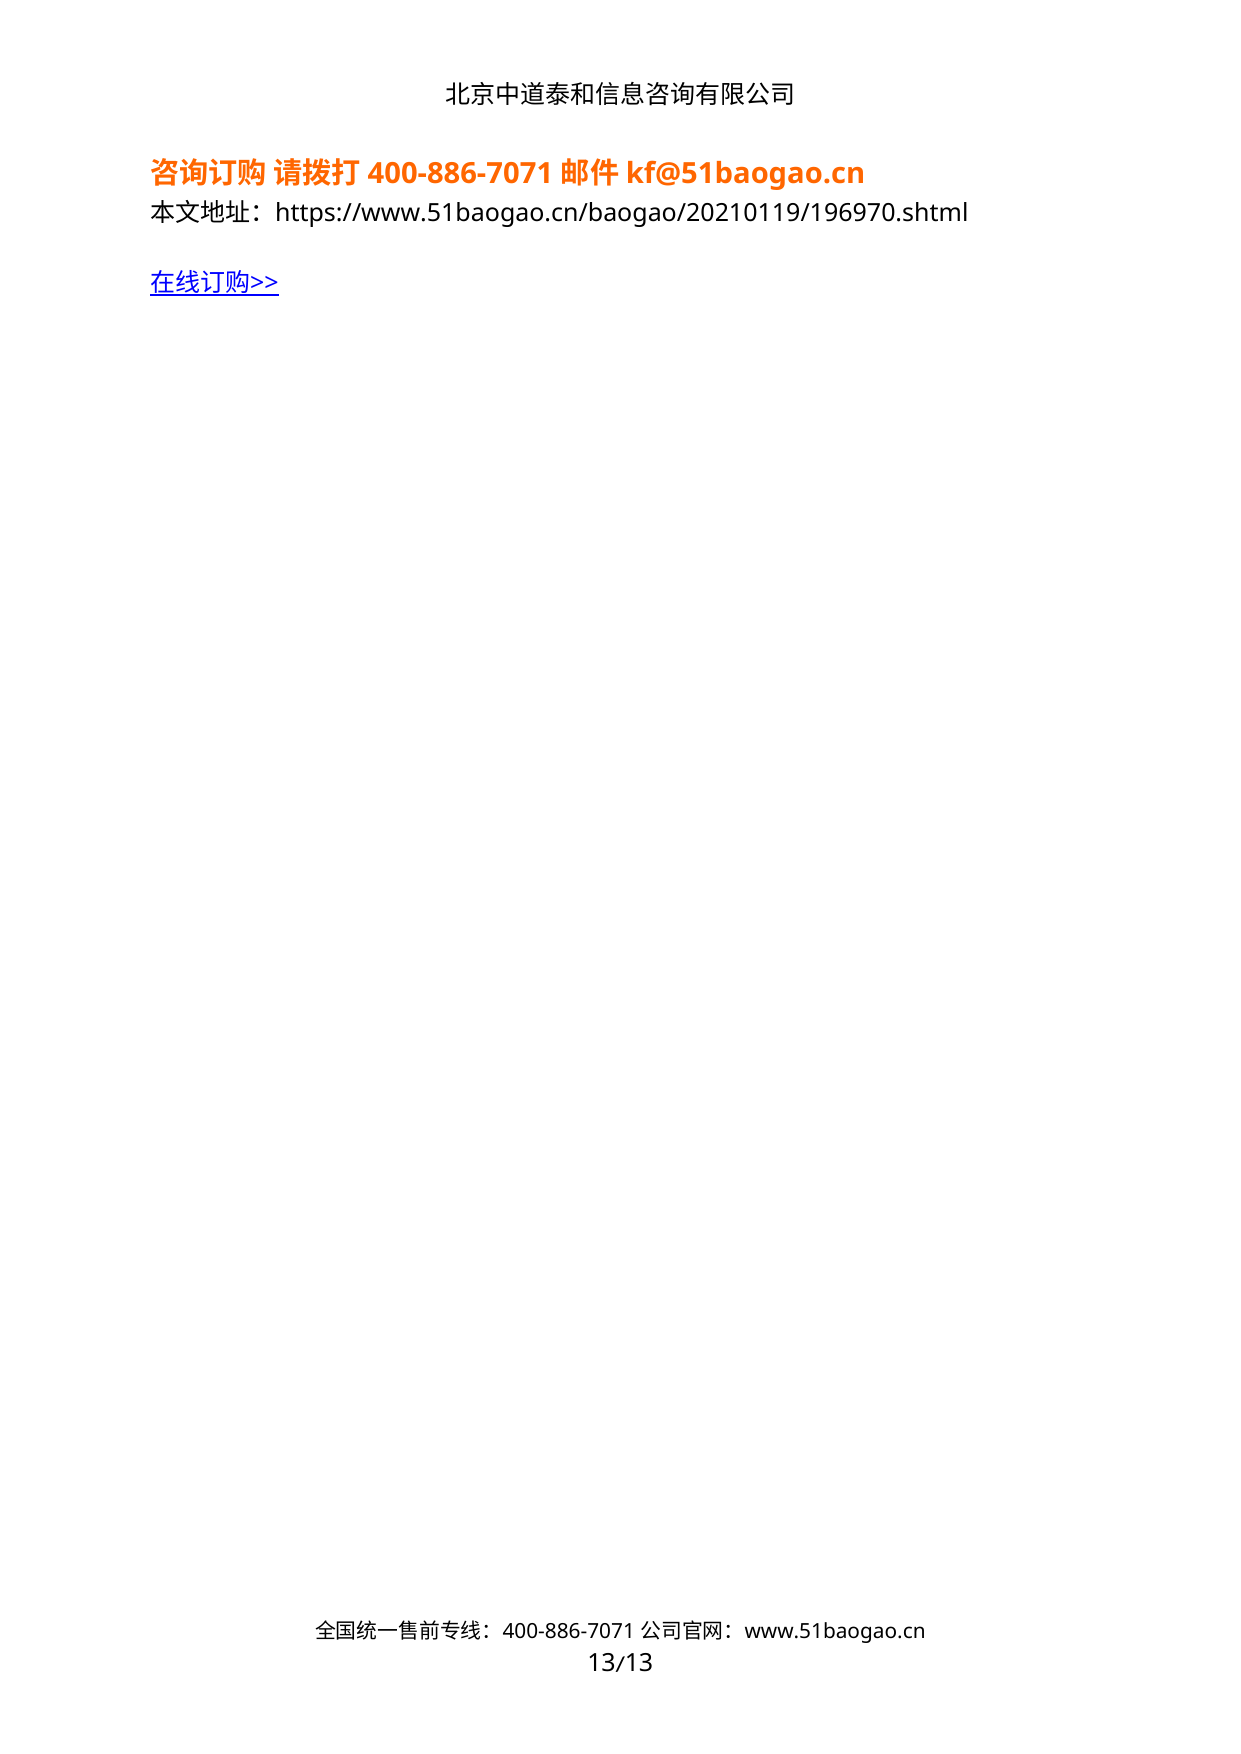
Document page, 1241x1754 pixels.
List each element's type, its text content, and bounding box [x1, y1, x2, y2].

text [150, 150, 1090, 229]
text 在线订购>> [150, 229, 1090, 299]
